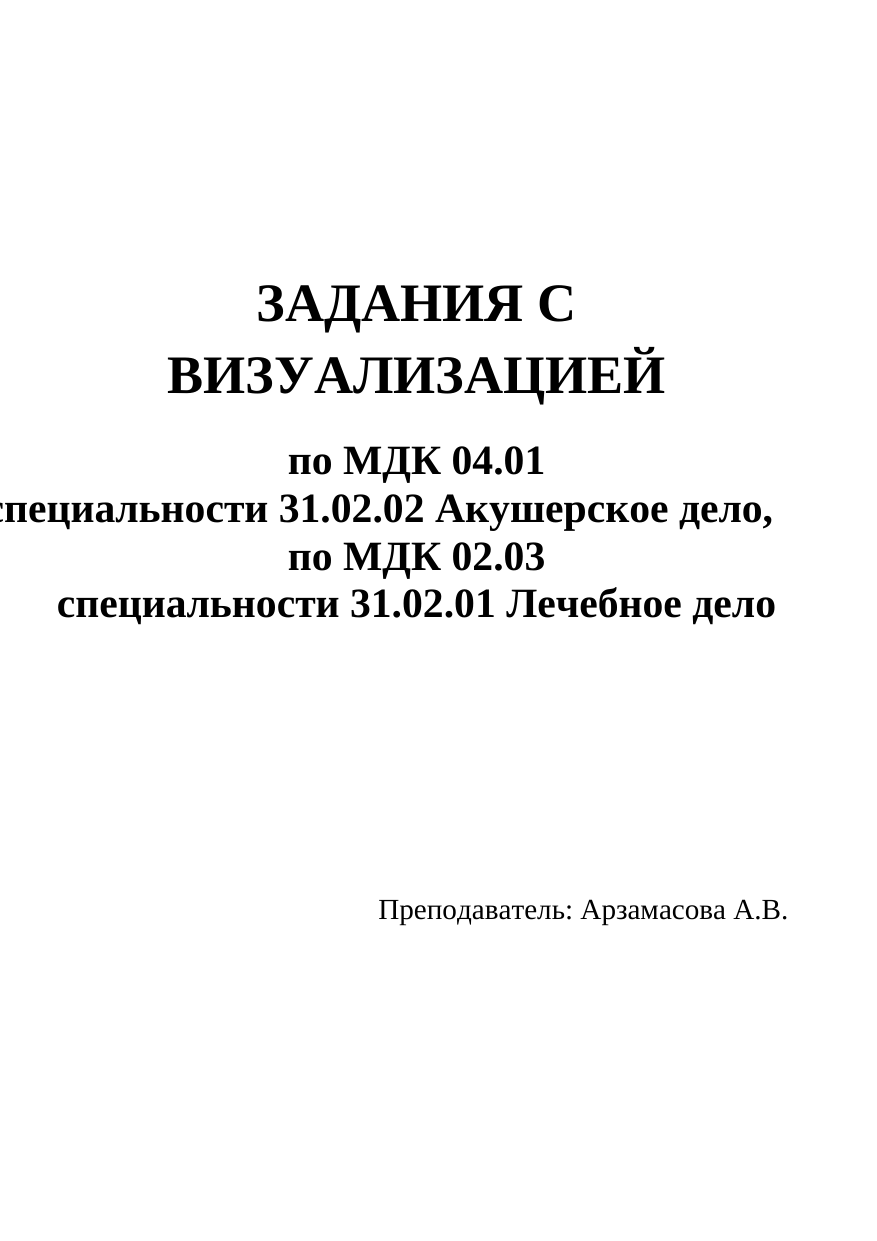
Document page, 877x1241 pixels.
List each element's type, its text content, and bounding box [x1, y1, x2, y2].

text по МДК 04.01 [44, 435, 788, 483]
text специальности 31.02.02 Акушерское дело, [0, 483, 788, 531]
text специальности 31.02.01 Лечебное дело [44, 579, 788, 627]
text Преподаватель: Арзамасова А.В. [44, 892, 788, 925]
text по МДК 02.03 [44, 531, 788, 579]
text ЗАДАНИЯ С ВИЗУАЛИЗАЦИЕЙ [44, 271, 788, 405]
